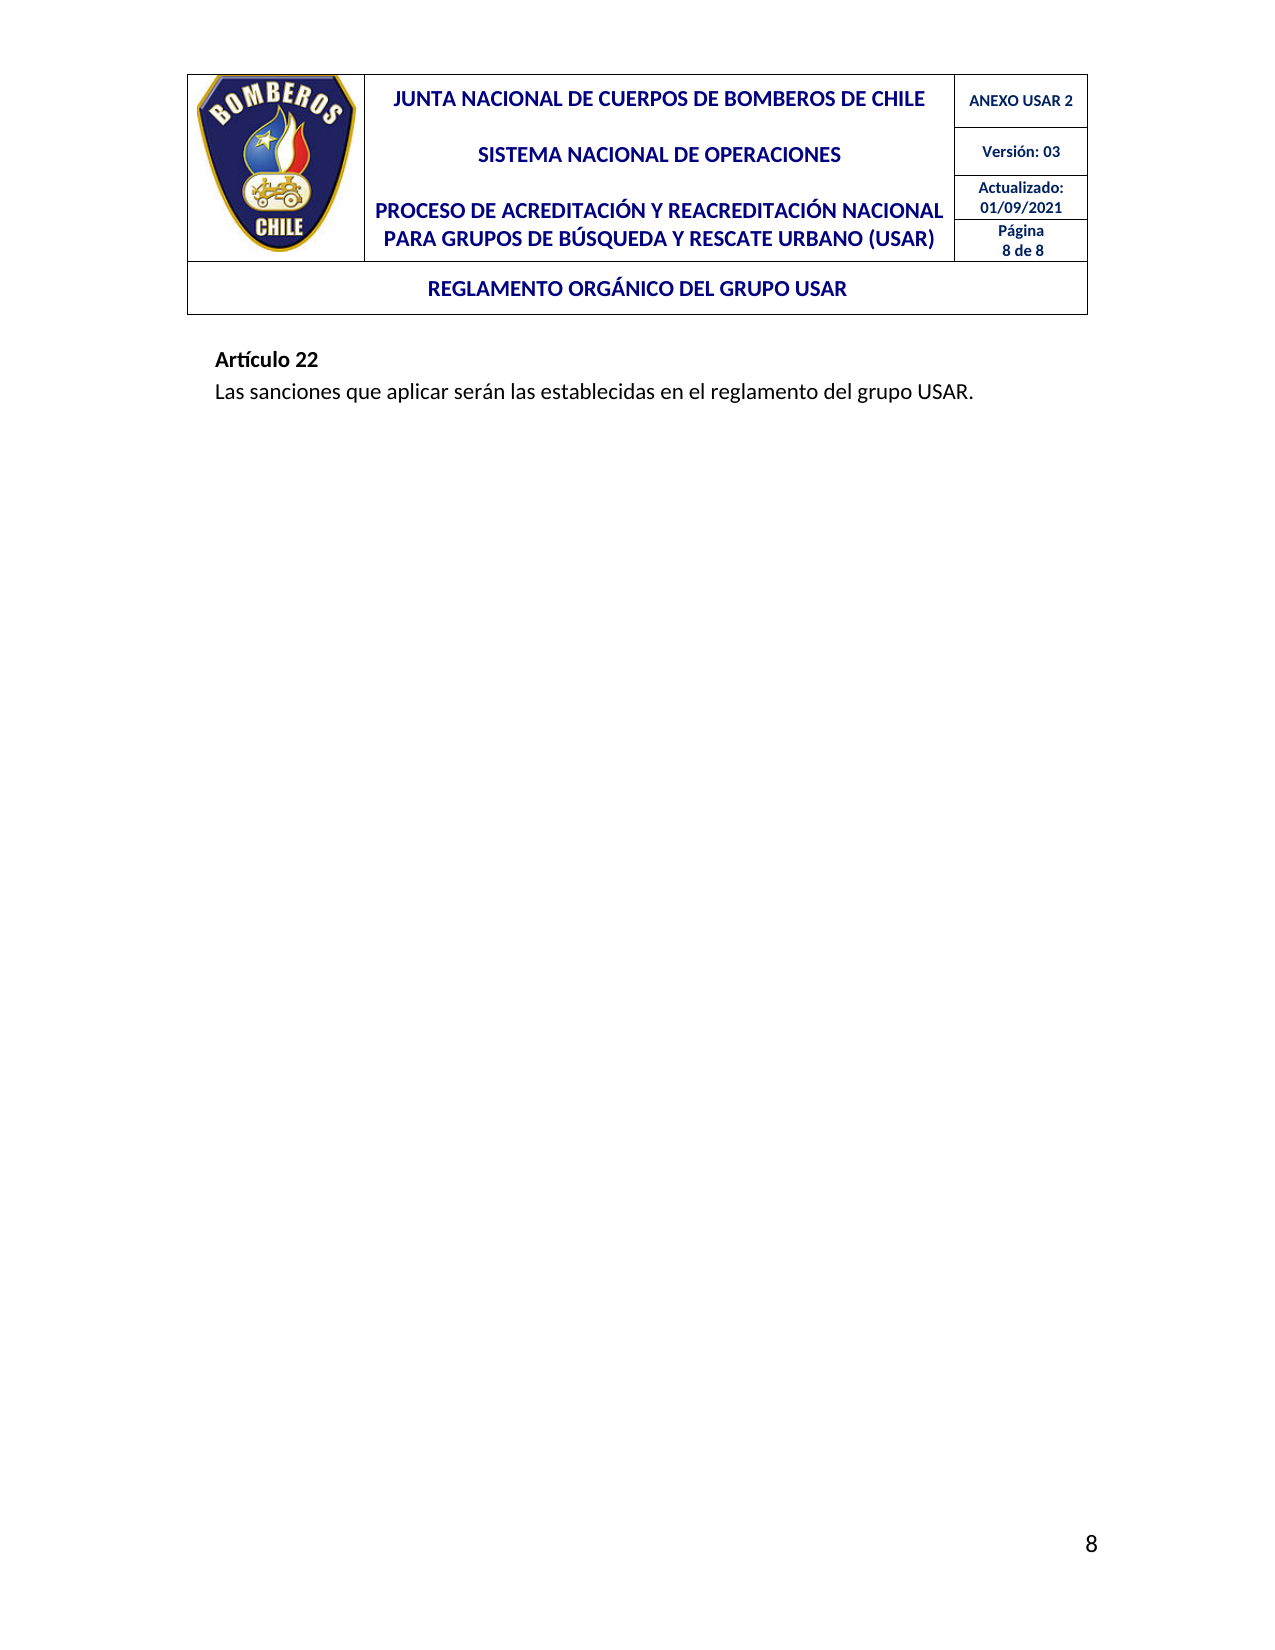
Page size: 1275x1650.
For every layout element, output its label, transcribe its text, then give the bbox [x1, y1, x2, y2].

picture [196, 75, 357, 252]
text Artículo 22 [215, 345, 1098, 373]
text Las sanciones que aplicar serán las establecidas en el reglamento del grupo USAR. [215, 377, 1098, 406]
